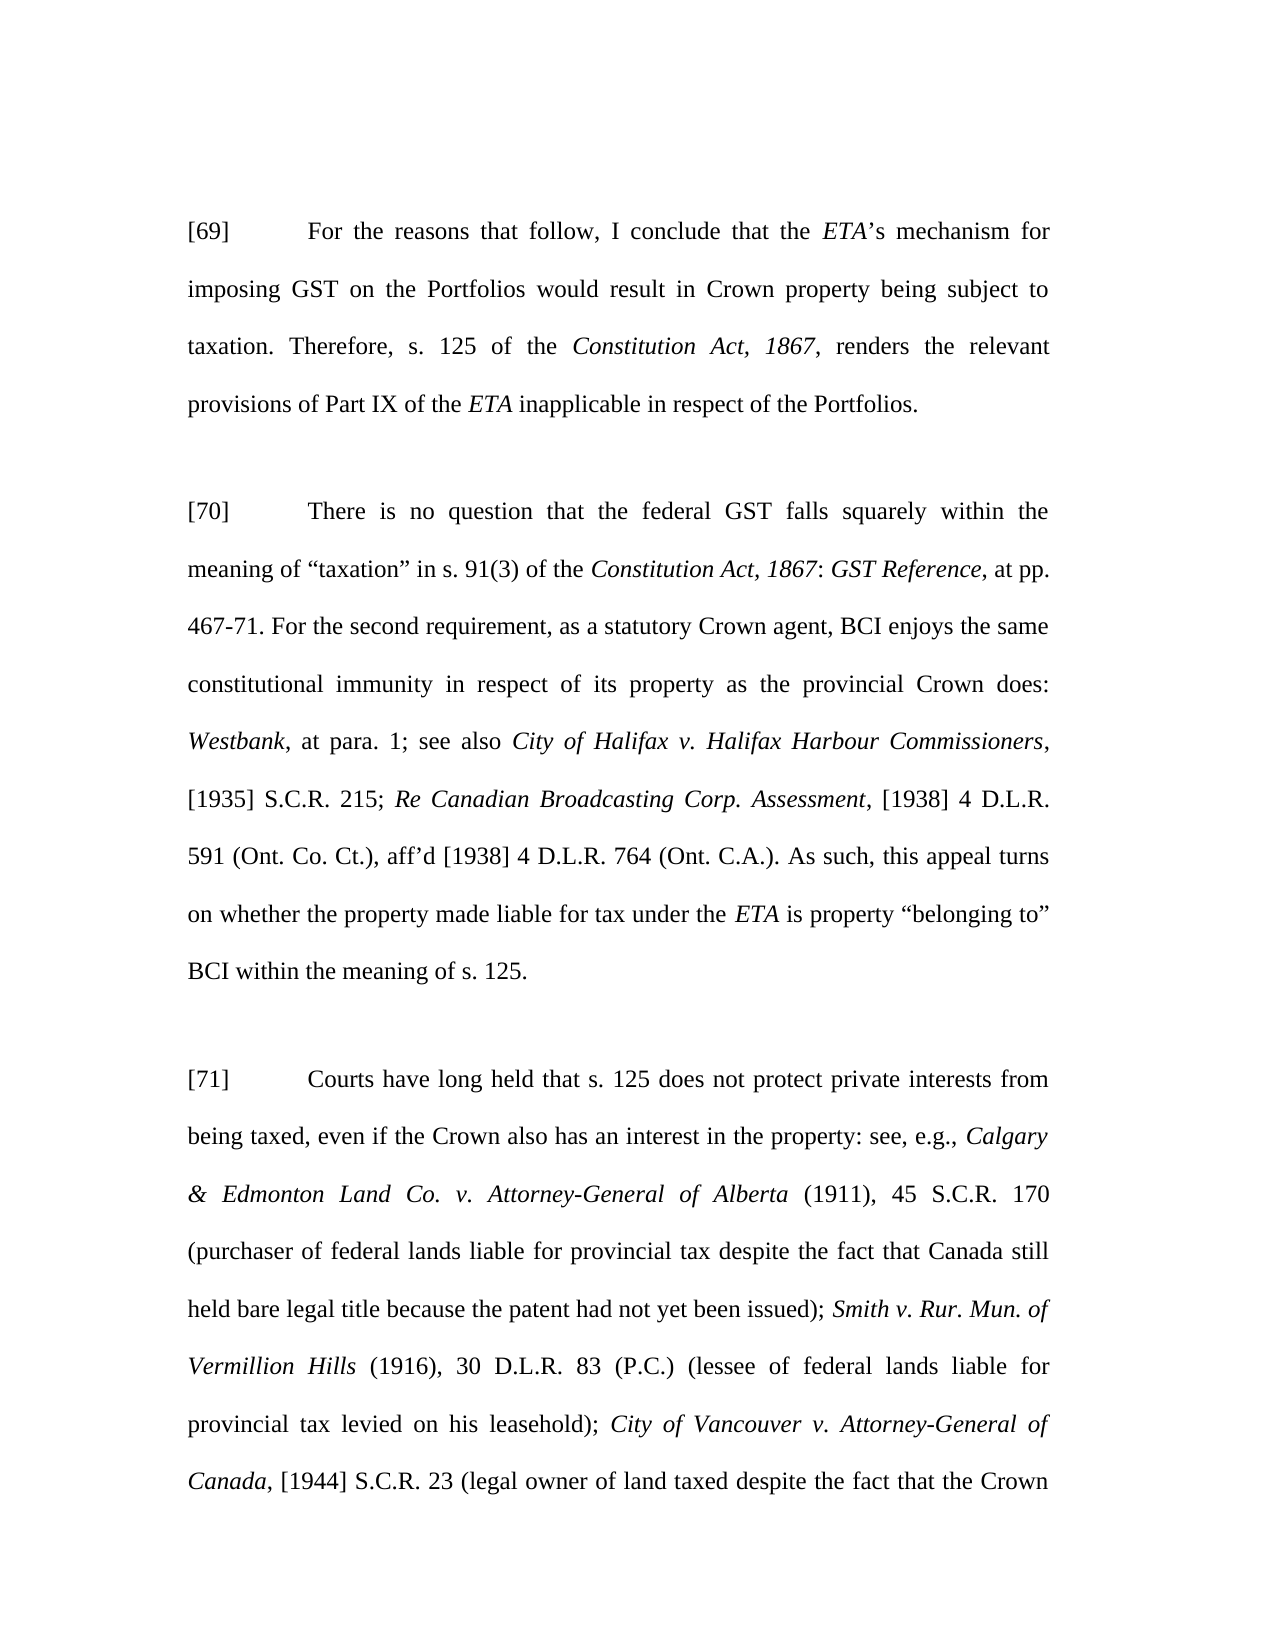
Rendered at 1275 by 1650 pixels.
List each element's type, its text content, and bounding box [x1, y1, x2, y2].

text For the reasons that follow, I conclude that the ETA’s mechanism for imposing GST on the Portfolios would result in Crown property being subject to taxation. Therefore, s. 125 of the Constitution Act, 1867, renders the relevant provisions of Part IX of the ETA inapplicable in respect of the Portfolios. [187, 216, 1050, 418]
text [187, 1064, 1050, 1495]
text There is no question that the federal GST falls squarely within the meaning of “taxation” in s. 91(3) of the Constitution Act, 1867: GST Reference, at pp. 467-71. For the second requirement, as a statutory Crown agent, BCI enjoys the same constitutional immunity in respect of its property as the provincial Crown does: Westbank, at para. 1; see also City of Halifax v. Halifax Harbour Commissioners, [1935] S.C.R. 215; Re Canadian Broadcasting Corp. Assessment, [1938] 4 D.L.R. 591 (Ont. Co. Ct.), aff’d [1938] 4 D.L.R. 764 (Ont. C.A.). As such, this appeal turns on whether the property made liable for tax under the ETA is property “belonging to” BCI within the meaning of s. 125. [187, 496, 1050, 985]
